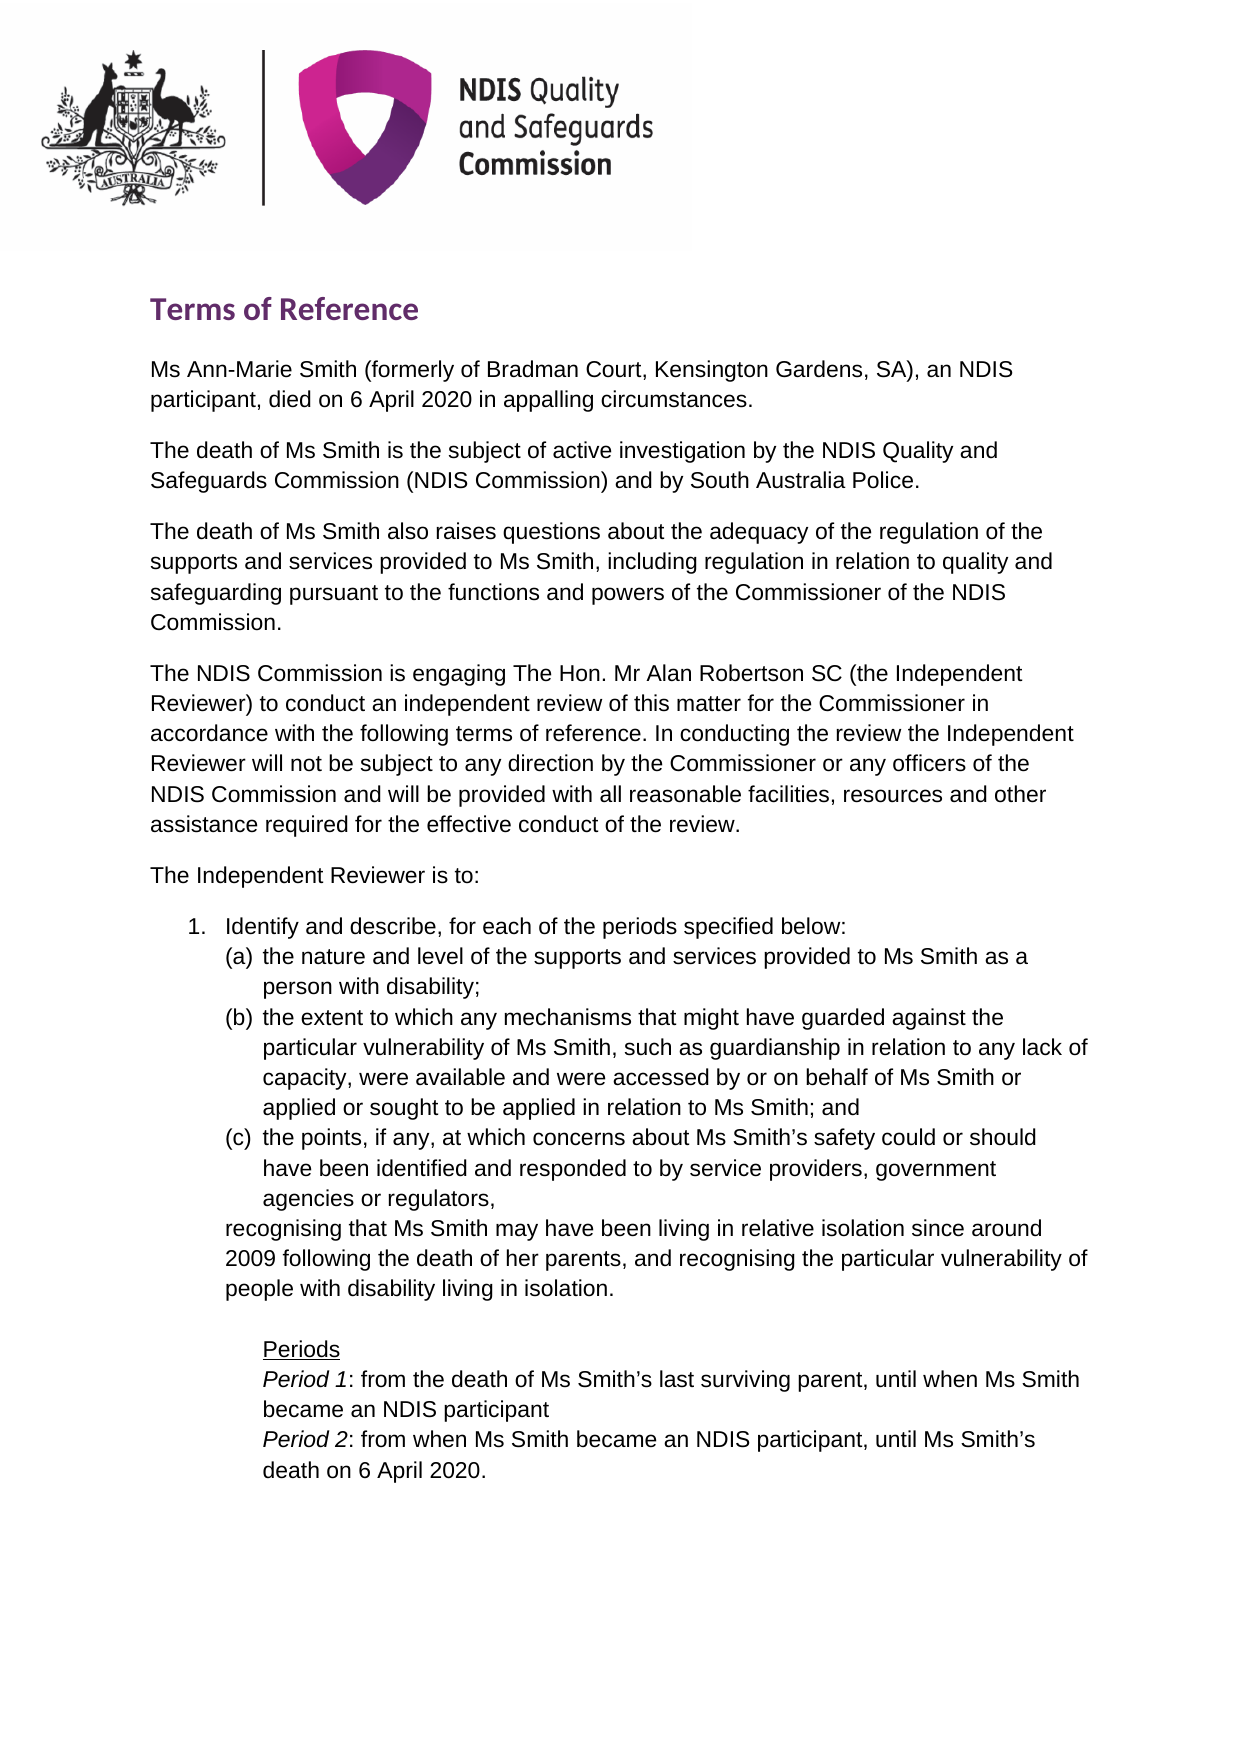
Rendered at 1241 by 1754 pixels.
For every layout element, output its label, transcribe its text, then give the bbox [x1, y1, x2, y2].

list Period 2: from when Ms Smith became an NDIS participant, until Ms Smith’s death on 6 April 2020. [262, 1426, 1090, 1483]
picture [0, 3, 693, 251]
text The death of Ms Smith is the subject of active investigation by the NDIS Quality and Safeguards Commission (NDIS Commission) and by South Australia Police. [150, 437, 1090, 493]
text The NDIS Commission is engaging The Hon. Mr Alan Robertson SC (the Independent Reviewer) to conduct an independent review of this matter for the Commissioner in accordance with the following terms of reference. In conducting the review the Independent Reviewer will not be subject to any direction by the Commissioner or any officers of the NDIS Commission and will be provided with all reasonable facilities, resources and other assistance required for the effective conduct of the review. [150, 660, 1090, 837]
list Periods [262, 1336, 1090, 1362]
list Identify and describe, for each of the periods specified below: [187, 913, 1090, 939]
text The death of Ms Smith also raises questions about the adequacy of the regulation of the supports and services provided to Ms Smith, including regulation in relation to quality and safeguarding pursuant to the functions and powers of the Commissioner of the NDIS Commission. [150, 518, 1090, 635]
list recognising that Ms Smith may have been living in relative isolation since around 2009 following the death of her parents, and recognising the particular vulnerability of people with disability living in isolation. [225, 1215, 1090, 1302]
list the extent to which any mechanisms that might have guarded against the particular vulnerability of Ms Smith, such as guardianship in relation to any lack of capacity, were available and were accessed by or on behalf of Ms Smith or applied or sought to be applied in relation to Ms Smith; and [225, 1003, 1090, 1120]
list Period 1: from the death of Ms Smith’s last surviving parent, until when Ms Smith became an NDIS participant [262, 1366, 1090, 1422]
list the nature and level of the supports and services provided to Ms Smith as a person with disability; [225, 943, 1090, 999]
list the points, if any, at which concerns about Ms Smith’s safety could or should have been identified and responded to by service providers, government agencies or regulators, [225, 1124, 1090, 1211]
text The Independent Reviewer is to: [150, 862, 1090, 888]
text Ms Ann-Marie Smith (formerly of Bradman Court, Kensington Gardens, SA), an NDIS participant, died on 6 April 2020 in appalling circumstances. [150, 356, 1090, 412]
subtitle Terms of Reference [150, 181, 1090, 329]
